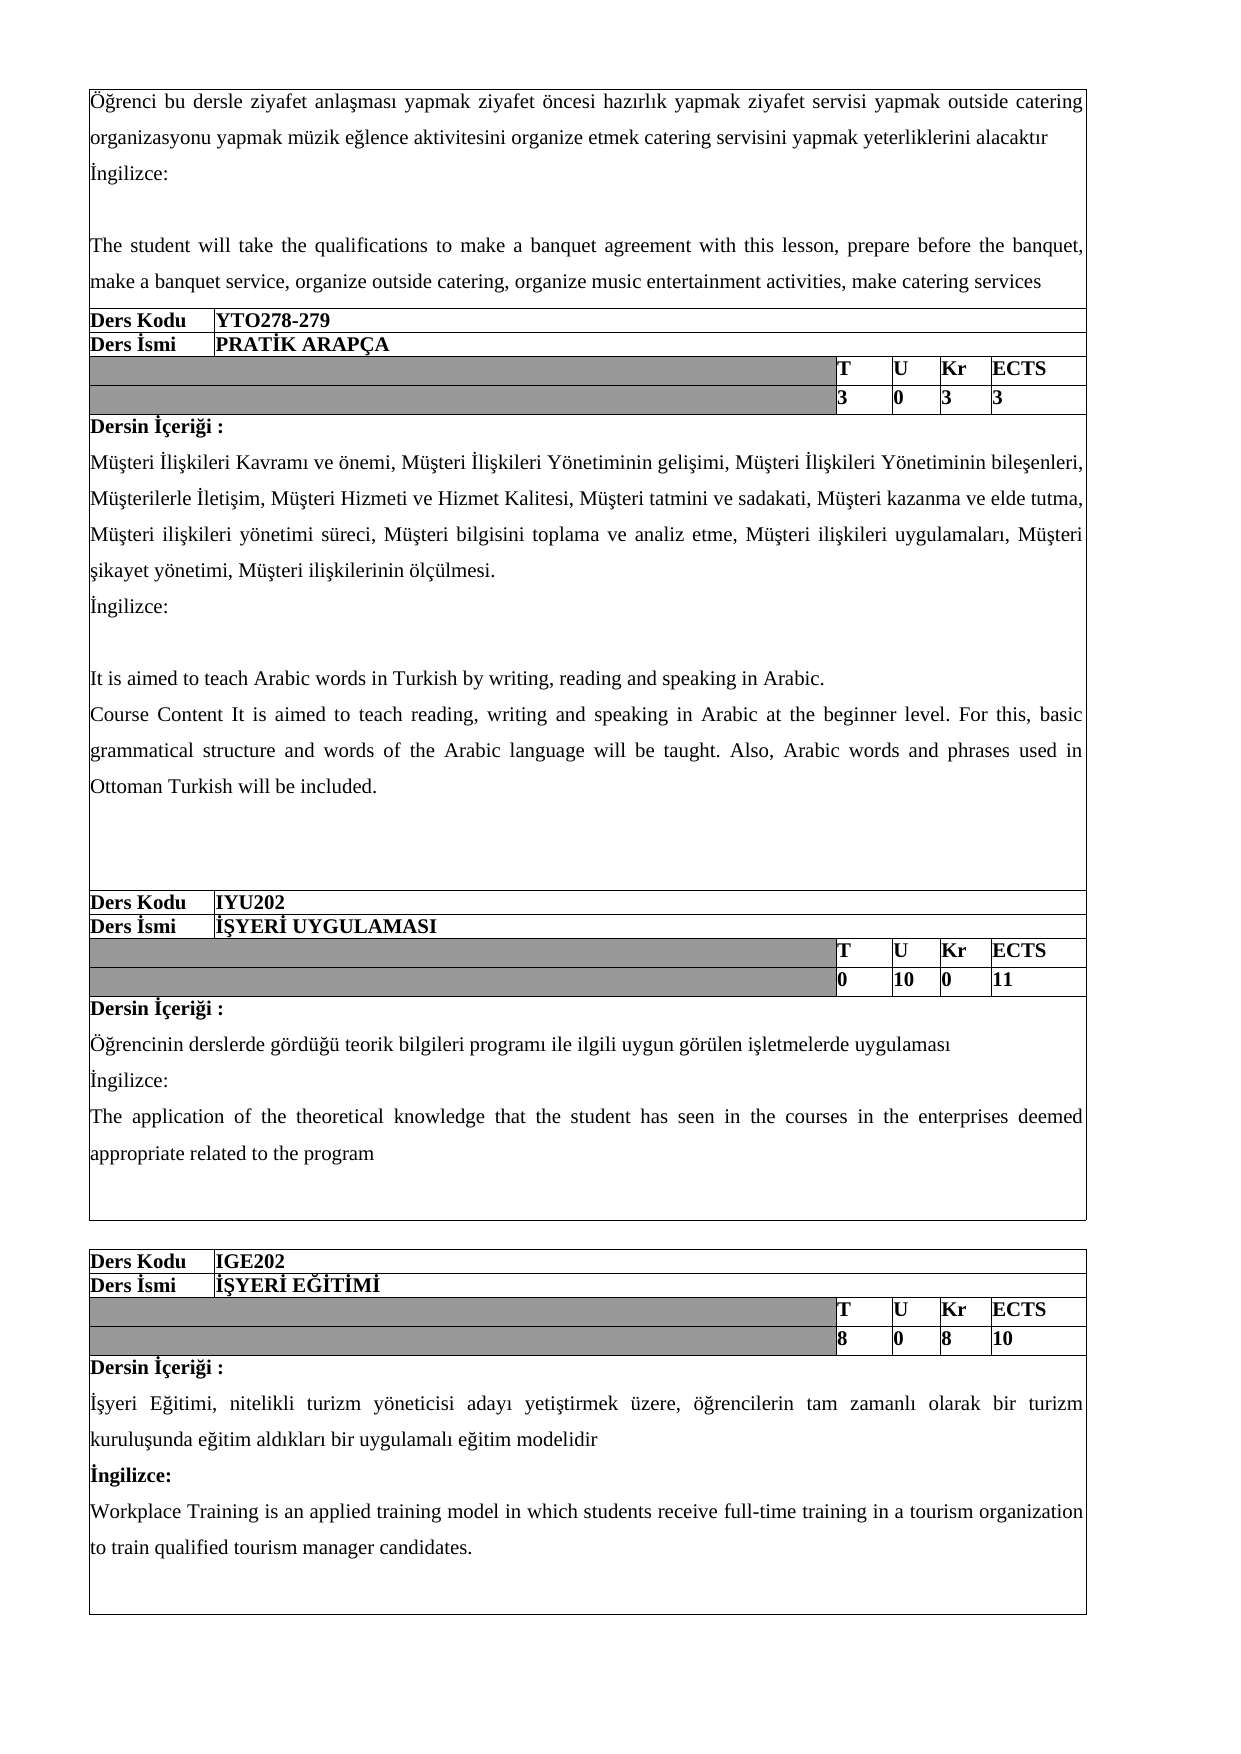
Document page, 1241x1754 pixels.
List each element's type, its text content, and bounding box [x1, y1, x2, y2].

table_cell 10 [992, 1327, 1086, 1355]
table_cell 3 [941, 386, 991, 414]
table_cell PRATİK ARAPÇA [215, 333, 1086, 356]
table_cell Ders İsmi [90, 915, 214, 938]
table_cell [90, 357, 836, 385]
table_cell 0 [893, 1327, 940, 1355]
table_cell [90, 90, 1086, 307]
table_cell 0 [941, 968, 991, 996]
table_cell [90, 939, 836, 967]
table_cell Dersin İçeriği : Müşteri İlişkileri Kavramı ve önemi, Müşteri İlişkileri Yönetiminin gelişimi, Müşteri İlişkileri Yönetiminin bileşenleri, Müşterilerle İletişim, Müşteri Hizmeti ve Hizmet Kalitesi, Müşteri tatmini ve sadakati, Müşteri kazanma ve elde tutma, Müşteri ilişkileri yönetimi süreci, Müşteri bilgisini toplama ve analiz etme, Müşteri ilişkileri uygulamaları, Müşteri şikayet yönetimi, Müşteri ilişkilerinin ölçülmesi. İngilizce: It is aimed to teach Arabic words in Turkish by writing, reading and speaking in Arabic. Course Content It is aimed to teach reading, writing and speaking in Arabic at the beginner level. For this, basic grammatical structure and words of the Arabic language will be taught. Also, Arabic words and phrases used in Ottoman Turkish will be included. [90, 415, 1086, 889]
table_cell Kr [941, 939, 991, 967]
table_cell T [837, 939, 892, 967]
table_header IGE202 [215, 1250, 1086, 1273]
table_header Ders Kodu [90, 1250, 214, 1273]
table_cell [90, 386, 836, 414]
table_cell T [837, 357, 892, 385]
table_cell 3 [837, 386, 892, 414]
table_cell U [893, 357, 940, 385]
table_cell İŞYERİ EĞİTİMİ [215, 1274, 1086, 1297]
table_cell 3 [992, 386, 1086, 414]
table_cell [90, 1327, 836, 1355]
table_cell Dersin İçeriği : Öğrencinin derslerde gördüğü teorik bilgileri programı ile ilgili uygun görülen işletmelerde uygulaması İngilizce: The application of the theoretical knowledge that the student has seen in the courses in the enterprises deemed appropriate related to the program [90, 997, 1086, 1219]
table_cell IYU202 [215, 891, 1086, 914]
table_cell ECTS [992, 1298, 1086, 1326]
table_cell U [893, 939, 940, 967]
table_cell Kr [941, 357, 991, 385]
table_cell 0 [893, 386, 940, 414]
table_cell U [893, 1298, 940, 1326]
table_cell ECTS [992, 939, 1086, 967]
table_cell YTO278-279 [215, 309, 1086, 332]
table_cell [90, 1298, 836, 1326]
table_cell ECTS [992, 357, 1086, 385]
table_cell T [837, 1298, 892, 1326]
table_cell 8 [941, 1327, 991, 1355]
table_cell Dersin İçeriği : İşyeri Eğitimi, nitelikli turizm yöneticisi adayı yetiştirmek üzere, öğrencilerin tam zamanlı olarak bir turizm kuruluşunda eğitim aldıkları bir uygulamalı eğitim modelidir İngilizce: Workplace Training is an applied training model in which students receive full-time training in a tourism organization to train qualified tourism manager candidates. [90, 1356, 1086, 1614]
table_cell 10 [893, 968, 940, 996]
table_cell [90, 968, 836, 996]
table_cell Ders Kodu [90, 891, 214, 914]
table_cell İŞYERİ UYGULAMASI [215, 915, 1086, 938]
table_cell Ders İsmi [90, 333, 214, 356]
table_cell 0 [837, 968, 892, 996]
table_cell 8 [837, 1327, 892, 1355]
table_cell Kr [941, 1298, 991, 1326]
table_cell 11 [992, 968, 1086, 996]
table_cell Ders Kodu [90, 309, 214, 332]
table_cell Ders İsmi [90, 1274, 214, 1297]
